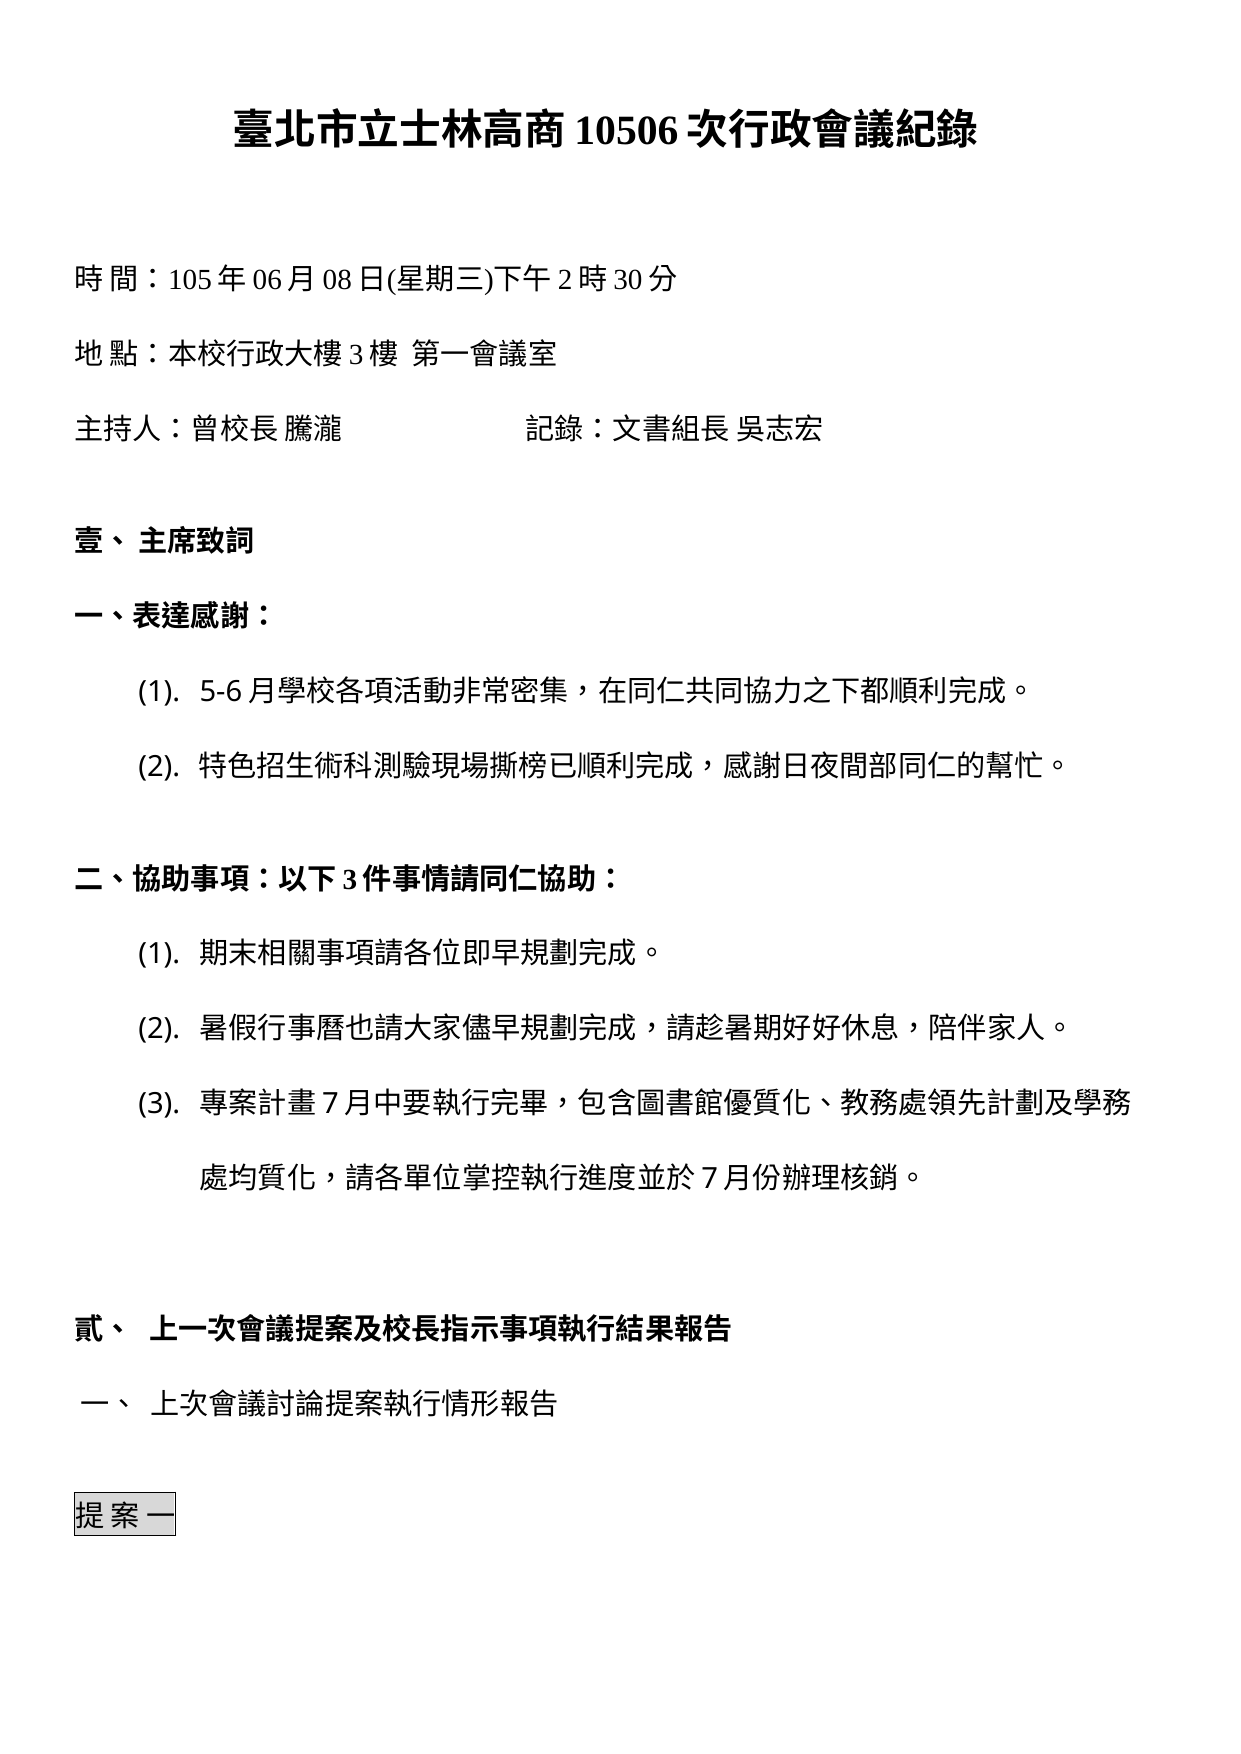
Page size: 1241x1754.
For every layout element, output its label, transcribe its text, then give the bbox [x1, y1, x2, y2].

text 時 間：105年06月08日(星期三)下午2時30分 [74, 239, 1137, 314]
list 5-6月學校各項活動非常密集，在同仁共同協力之下都順利完成。 [138, 651, 1137, 726]
text 臺北市立士林高商10506次行政會議紀錄 [74, 89, 1137, 164]
list 上一次會議提案及校長指示事項執行結果報告 [74, 1289, 1137, 1364]
list 專案計畫7月中要執行完畢，包含圖書館優質化、教務處領先計劃及學務處均質化，請各單位掌控執行進度並於7月份辦理核銷。 [138, 1064, 1137, 1214]
list 特色招生術科測驗現場撕榜已順利完成，感謝日夜間部同仁的幫忙。 [138, 726, 1137, 801]
text 一、表達感謝： [74, 576, 1137, 651]
list 暑假行事曆也請大家儘早規劃完成，請趁暑期好好休息，陪伴家人。 [138, 989, 1137, 1064]
text 主持人：曾校長 騰瀧 記錄：文書組長 吳志宏 [74, 389, 1137, 464]
list 期末相關事項請各位即早規劃完成。 [138, 914, 1137, 989]
text 地 點：本校行政大樓3樓 第一會議室 [74, 314, 1137, 389]
list 上次會議討論提案執行情形報告 [80, 1364, 1137, 1439]
text 提 案 一 [74, 1476, 1137, 1551]
text 二、協助事項：以下3件事情請同仁協助： [74, 839, 1137, 914]
list 主席致詞 [74, 501, 1137, 576]
